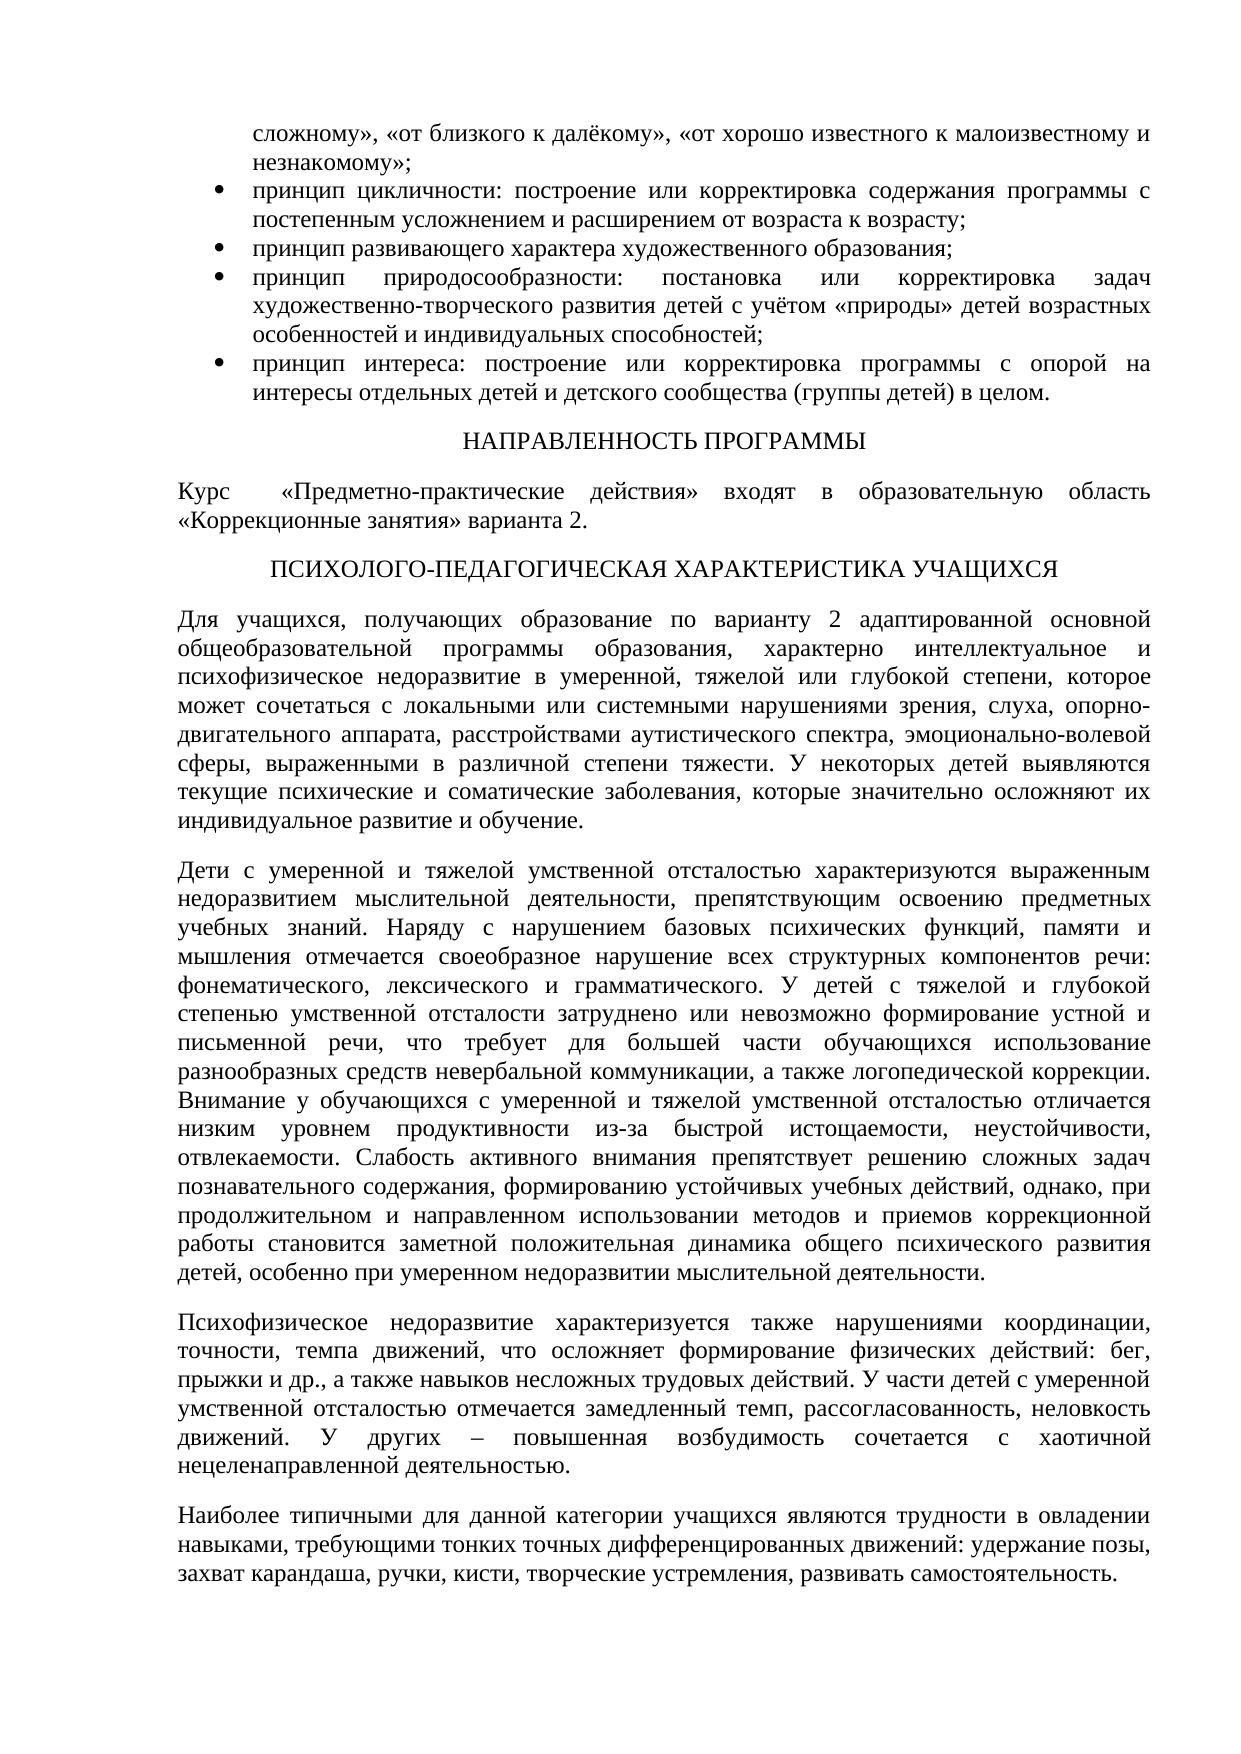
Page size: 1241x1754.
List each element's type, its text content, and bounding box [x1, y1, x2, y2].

text Психофизическое недоразвитие характеризуется также нарушениями координации, точности, темпа движений, что осложняет формирование физических действий: бег, прыжки и др., а также навыков несложных трудовых действий. У части детей с умеренной умственной отсталостью отмечается замедленный темп, рассогласованность, неловкость движений. У других – повышенная возбудимость сочетается с хаотичной нецеленаправленной деятельностью. [177, 1307, 1152, 1479]
list принцип развивающего характера художественного образования; [215, 233, 1152, 262]
text Курс «Предметно-практические действия» входят в образовательную область «Коррекционные занятия» варианта 2. [177, 476, 1152, 533]
text НАПРАВЛЕННОСТЬ ПРОГРАММЫ [177, 426, 1152, 455]
text ПСИХОЛОГО-ПЕДАГОГИЧЕСКАЯ ХАРАКТЕРИСТИКА УЧАЩИХСЯ [177, 554, 1152, 583]
text Дети с умеренной и тяжелой умственной отсталостью характеризуются выраженным недоразвитием мыслительной деятельности, препятствующим освоению предметных учебных знаний. Наряду с нарушением базовых психических функций, памяти и мышления отмечается своеобразное нарушение всех структурных компонентов речи: фонематического, лексического и грамматического. У детей с тяжелой и глубокой степенью умственной отсталости затруднено или невозможно формирование устной и письменной речи, что требует для большей части обучающихся использование разнообразных средств невербальной коммуникации, а также логопедической коррекции. Внимание у обучающихся с умеренной и тяжелой умственной отсталостью отличается низким уровнем продуктивности из-за быстрой истощаемости, неустойчивости, отвлекаемости. Слабость активного внимания препятствует решению сложных задач познавательного содержания, формированию устойчивых учебных действий, однако, при продолжительном и направленном использовании методов и приемов коррекционной работы становится заметной положительная динамика общего психического развития детей, особенно при умеренном недоразвитии мыслительной деятельности. [177, 855, 1152, 1286]
list принцип природосообразности: постановка или корректировка задач художественно-творческого развития детей с учётом «природы» детей возрастных особенностей и индивидуальных способностей; [215, 262, 1152, 348]
text Для учащихся, получающих образование по варианту 2 адаптированной основной общеобразовательной программы образования, характерно интеллектуальное и психофизическое недоразвитие в умеренной, тяжелой или глубокой степени, которое может сочетаться с локальными или системными нарушениями зрения, слуха, опорно-двигательного аппарата, расстройствами аутистического спектра, эмоционально-волевой сферы, выраженными в различной степени тяжести. У некоторых детей выявляются текущие психические и соматические заболевания, которые значительно осложняют их индивидуальное развитие и обучение. [177, 604, 1152, 834]
list принцип интереса: построение или корректировка программы с опорой на интересы отдельных детей и детского сообщества (группы детей) в целом. [215, 348, 1152, 406]
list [215, 118, 1152, 176]
text Наиболее типичными для данной категории учащихся являются трудности в овладении навыками, требующими тонких точных дифференцированных движений: удержание позы, захват карандаша, ручки, кисти, творческие устремления, развивать самостоятельность. [177, 1500, 1152, 1586]
list принцип цикличности: построение или корректировка содержания программы с постепенным усложнением и расширением от возраста к возрасту; [215, 176, 1152, 233]
